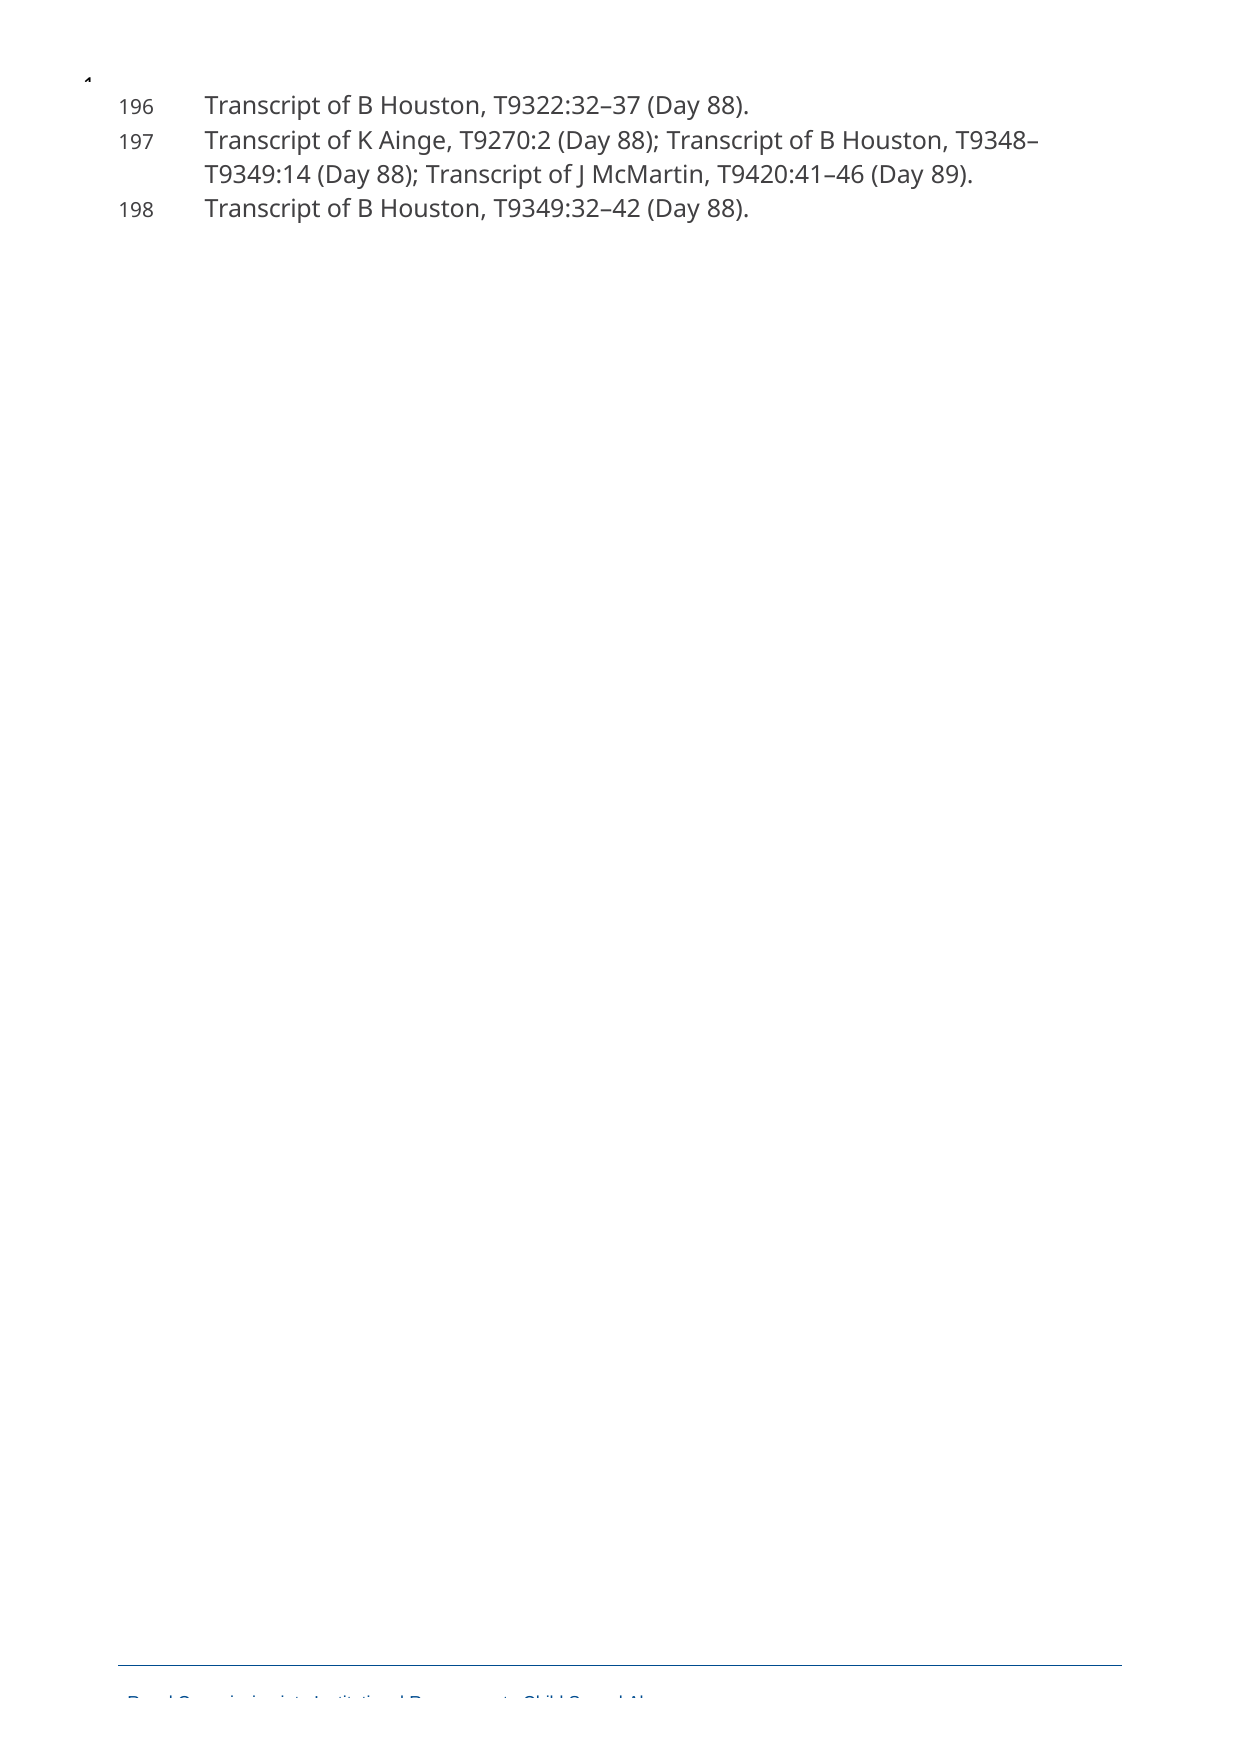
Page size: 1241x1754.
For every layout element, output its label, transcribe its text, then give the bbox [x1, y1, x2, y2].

list Transcript of K Ainge, T9270:2 (Day 88); Transcript of B Houston, T9348–T9349:14 (Day 88); Transcript of J McMartin, T9420:41–46 (Day 89). [118, 122, 1117, 191]
list Transcript of B Houston, T9322:32–37 (Day 88). [118, 87, 1178, 122]
list Transcript of B Houston, T9349:32–42 (Day 88). [118, 191, 1178, 225]
